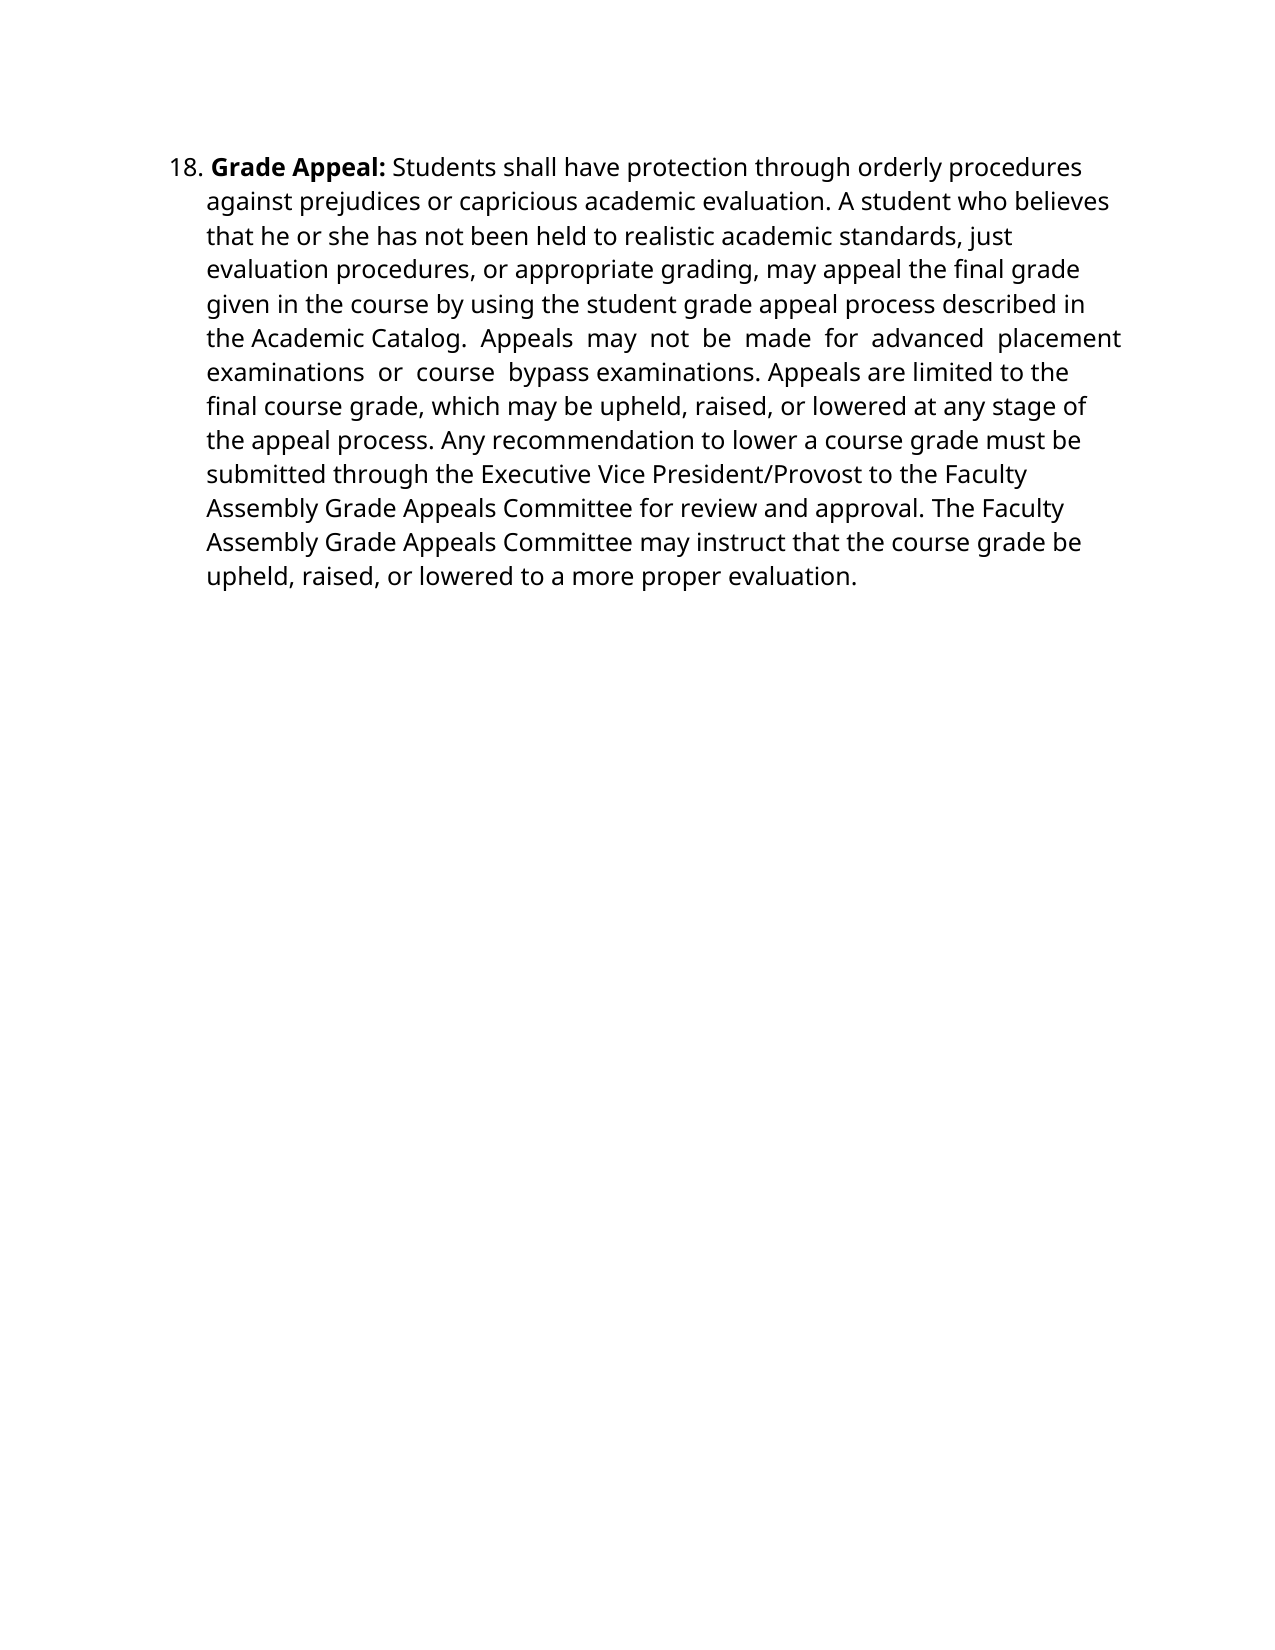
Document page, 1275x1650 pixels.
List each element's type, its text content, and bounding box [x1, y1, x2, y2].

list Grade Appeal: Students shall have protection through orderly procedures against prejudices or capricious academic evaluation. A student who believes that he or she has not been held to realistic academic standards, just evaluation procedures, or appropriate grading, may appeal the final grade given in the course by using the student grade appeal process described in the Academic Catalog. Appeals may not be made for advanced placement examinations or course bypass examinations. Appeals are limited to the final course grade, which may be upheld, raised, or lowered at any stage of the appeal process. Any recommendation to lower a course grade must be submitted through the Executive Vice President/Provost to the Faculty Assembly Grade Appeals Committee for review and approval. The Faculty Assembly Grade Appeals Committee may instruct that the course grade be upheld, raised, or lowered to a more proper evaluation. [169, 150, 1125, 593]
